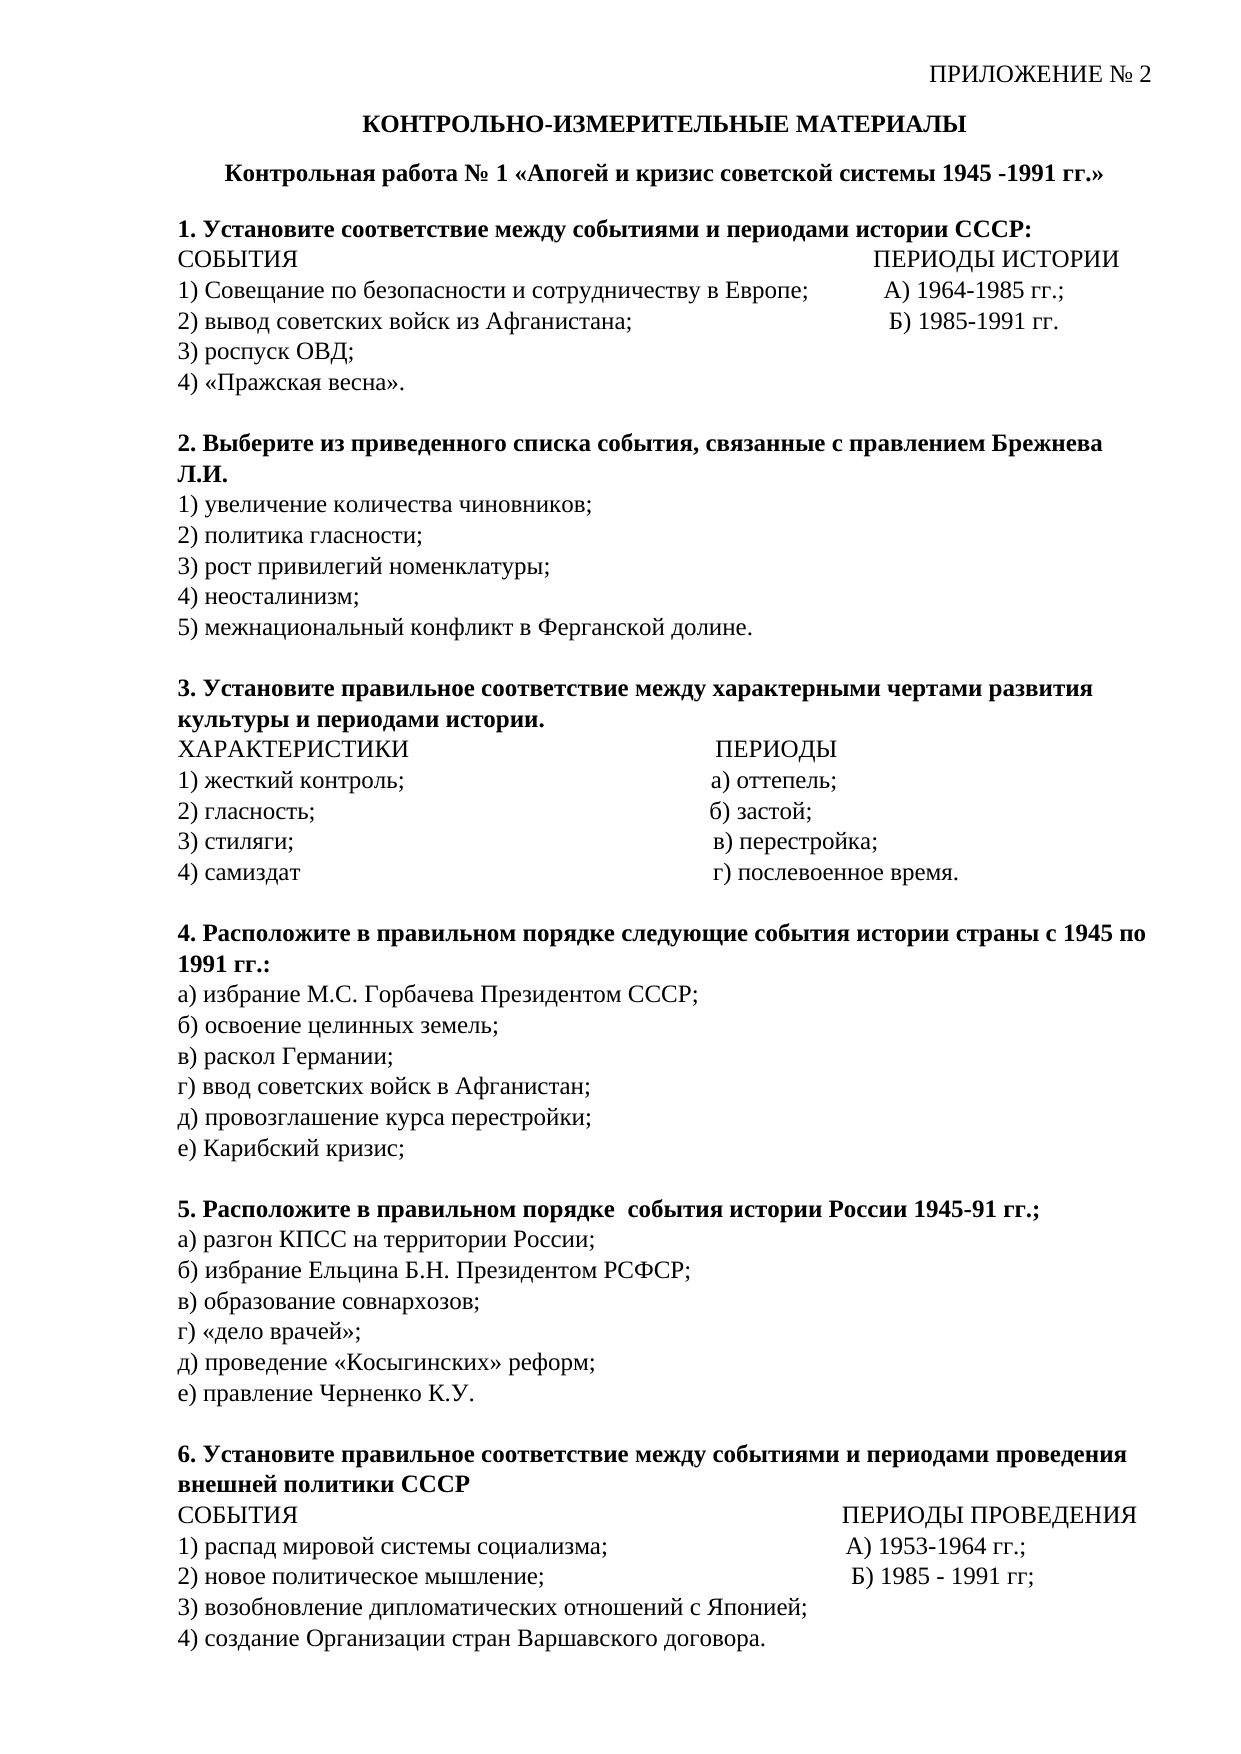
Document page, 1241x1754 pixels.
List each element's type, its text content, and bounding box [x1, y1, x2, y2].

text 3. Установите правильное соответствие между характерными чертами развития культуры и периодами истории. [177, 671, 1152, 733]
text б) освоение целинных земель; [177, 1008, 1152, 1039]
text 2) политика гласности; [177, 518, 1152, 549]
text а) избрание М.С. Горбачева Президентом СССР; [177, 978, 1152, 1008]
text КОНТРОЛЬНО-ИЗМЕРИТЕЛЬНЫЕ МАТЕРИАЛЫ [177, 109, 1152, 137]
text д) проведение «Косыгинских» реформ; [177, 1345, 1152, 1376]
text 1) Совещание по безопасности и сотрудничеству в Европе; А) 1964-1985 гг.; [177, 273, 1152, 304]
text ХАРАКТЕРИСТИКИ ПЕРИОДЫ [177, 733, 1152, 763]
text 1) жесткий контроль; а) оттепель; [177, 763, 1152, 794]
text 1) увеличение количества чиновников; [177, 488, 1152, 518]
text 2) вывод советских войск из Афганистана; Б) 1985-1991 гг. [177, 304, 1152, 334]
text 3) возобновление дипломатических отношений с Японией; [177, 1590, 1152, 1621]
text ПРИЛОЖЕНИЕ № 2 [177, 59, 1152, 88]
text Контрольная работа № 1 «Апогей и кризис советской системы 1945 -1991 гг.» [177, 158, 1152, 187]
text 2. Выберите из приведенного списка события, связанные с правлением Брежнева Л.И. [177, 426, 1152, 488]
text 6. Установите правильное соответствие между событиями и периодами проведения внешней политики СССР [177, 1437, 1152, 1498]
text 4) неосталинизм; [177, 579, 1152, 610]
text д) провозглашение курса перестройки; [177, 1100, 1152, 1131]
text в) раскол Германии; [177, 1039, 1152, 1069]
text 2) гласность; б) застой; [177, 794, 1152, 824]
text СОБЫТИЯ ПЕРИОДЫ ПРОВЕДЕНИЯ [177, 1498, 1152, 1529]
text б) избрание Ельцина Б.Н. Президентом РСФСР; [177, 1253, 1152, 1284]
text 4. Расположите в правильном порядке следующие события истории страны с 1945 по 1991 гг.: [177, 916, 1152, 978]
text е) Карибский кризис; [177, 1131, 1152, 1161]
text 4) создание Организации стран Варшавского договора. [177, 1621, 1152, 1651]
text в) образование совнархозов; [177, 1284, 1152, 1314]
text г) ввод советских войск в Афганистан; [177, 1069, 1152, 1100]
text 2) новое политическое мышление; Б) 1985 - 1991 гг; [177, 1559, 1152, 1590]
text 4) «Пражская весна». [177, 365, 1152, 396]
text е) правление Черненко К.У. [177, 1376, 1152, 1406]
text 4) самиздат г) послевоенное время. [177, 855, 1152, 886]
text СОБЫТИЯ ПЕРИОДЫ ИСТОРИИ [177, 243, 1152, 273]
text 3) рост привилегий номенклатуры; [177, 549, 1152, 579]
text 5. Расположите в правильном порядке события истории России 1945-91 гг.; [177, 1192, 1152, 1223]
text а) разгон КПСС на территории России; [177, 1223, 1152, 1253]
text 5) межнациональный конфликт в Ферганской долине. [177, 610, 1152, 641]
text 3) роспуск ОВД; [177, 334, 1152, 365]
text 3) стиляги; в) перестройка; [177, 824, 1152, 855]
text 1) распад мировой системы социализма; А) 1953-1964 гг.; [177, 1529, 1152, 1559]
text 1. Установите соответствие между событиями и периодами истории СССР: [177, 212, 1152, 243]
text г) «дело врачей»; [177, 1314, 1152, 1345]
